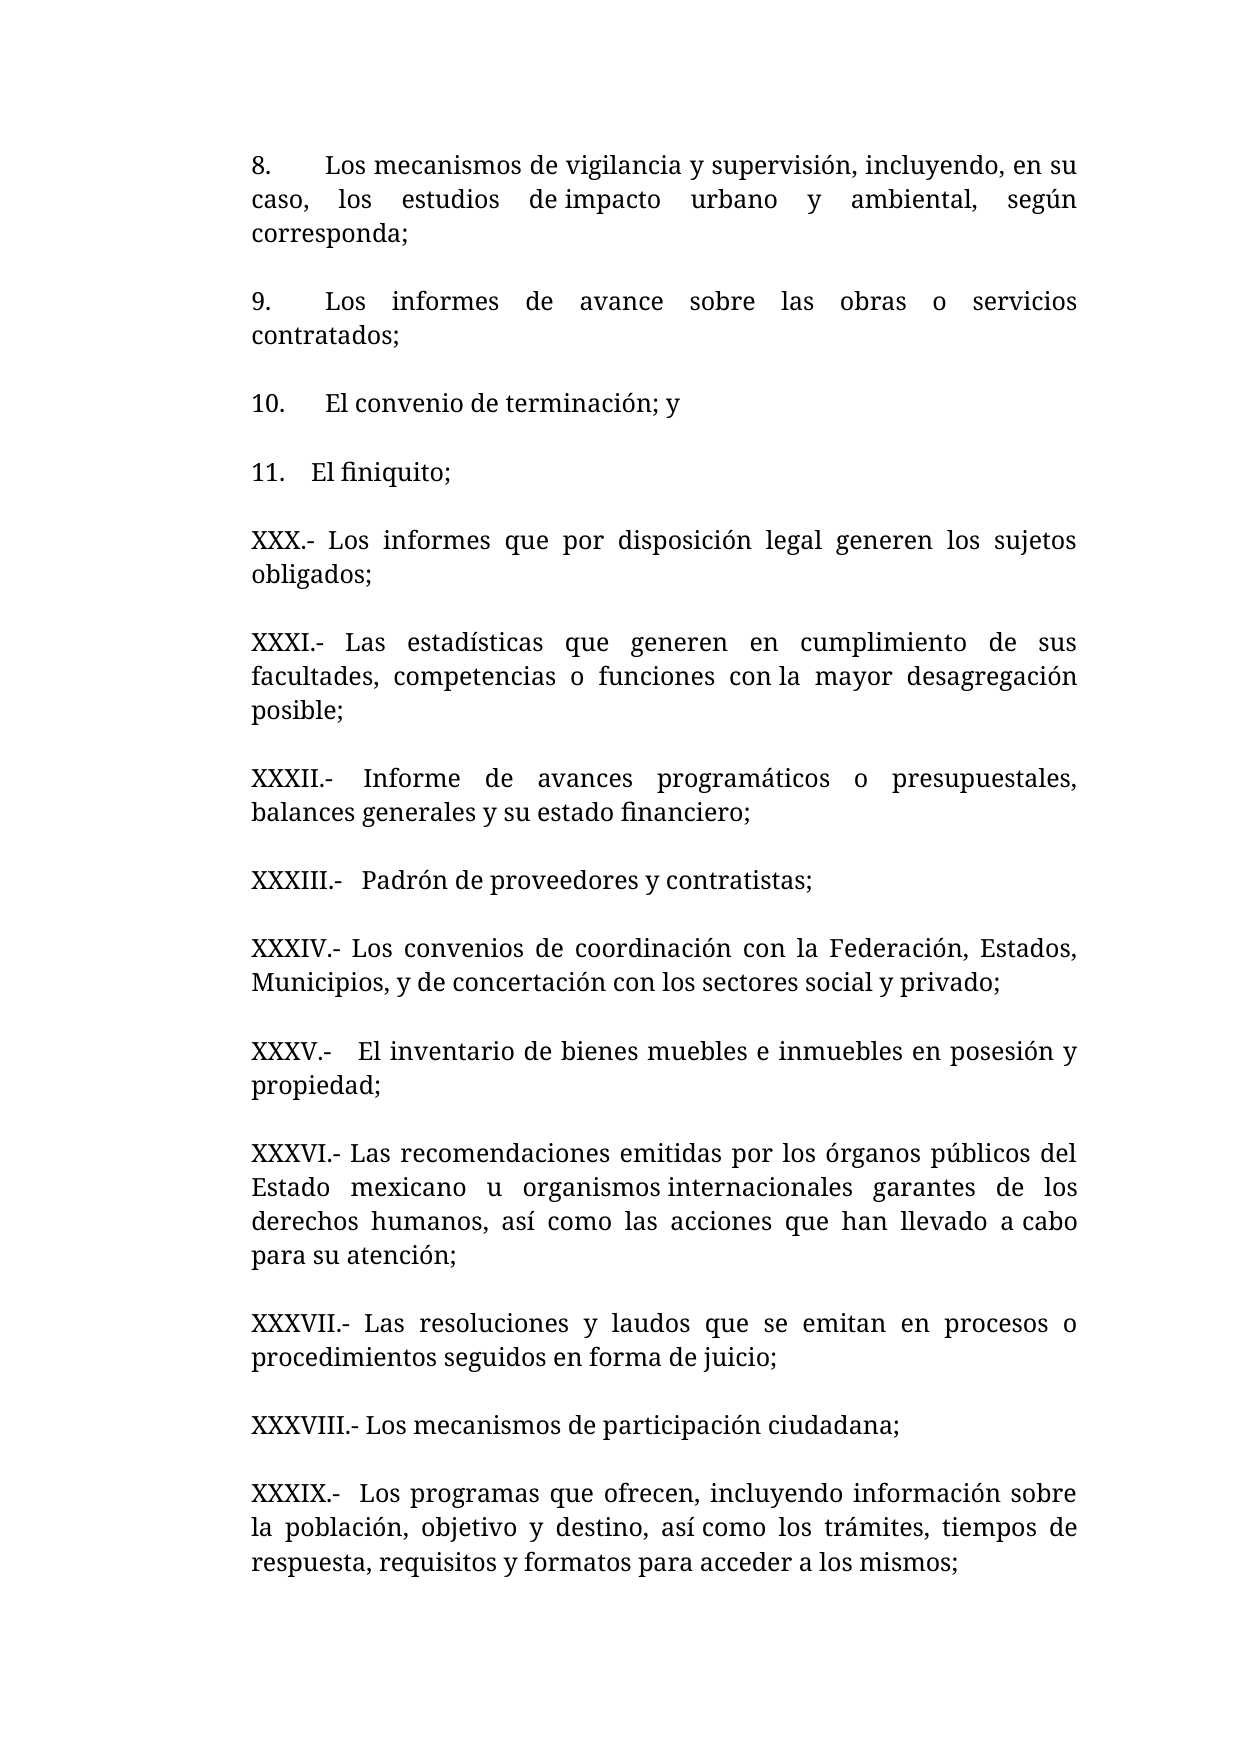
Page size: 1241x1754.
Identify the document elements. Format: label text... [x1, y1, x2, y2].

text XXXIV.- Los convenios de coordinación con la Federación, Estados, Municipios, y de concertación con los sectores social y privado; [251, 931, 1078, 999]
text 11. El finiquito; [251, 454, 1078, 488]
text XXXVII.- Las resoluciones y laudos que se emitan en procesos o procedimientos seguidos en forma de juicio; [251, 1306, 1078, 1374]
text XXXII.- Informe de avances programáticos o presupuestales, balances generales y su estado financiero; [251, 761, 1078, 829]
list Los informes de avance sobre las obras o servicios contratados; [251, 284, 1078, 352]
list El convenio de terminación; y [251, 386, 1078, 420]
text XXX.- Los informes que por disposición legal generen los sujetos obligados; [251, 522, 1078, 590]
list Los mecanismos de vigilancia y supervisión, incluyendo, en su caso, los estudios de impacto urbano y ambiental, según corresponda; [251, 148, 1078, 250]
text XXXV.- El inventario de bienes muebles e inmuebles en posesión y propiedad; [251, 1033, 1078, 1101]
text XXXVIII.- Los mecanismos de participación ciudadana; [251, 1408, 1078, 1442]
text XXXIII.- Padrón de proveedores y contratistas; [251, 863, 1078, 897]
text XXXVI.- Las recomendaciones emitidas por los órganos públicos del Estado mexicano u organismos internacionales garantes de los derechos humanos, así como las acciones que han llevado a cabo para su atención; [251, 1135, 1078, 1272]
text XXXI.- Las estadísticas que generen en cumplimiento de sus facultades, competencias o funciones con la mayor desagregación posible; [251, 624, 1078, 727]
text XXXIX.- Los programas que ofrecen, incluyendo información sobre la población, objetivo y destino, así como los trámites, tiempos de respuesta, requisitos y formatos para acceder a los mismos; [251, 1476, 1078, 1578]
